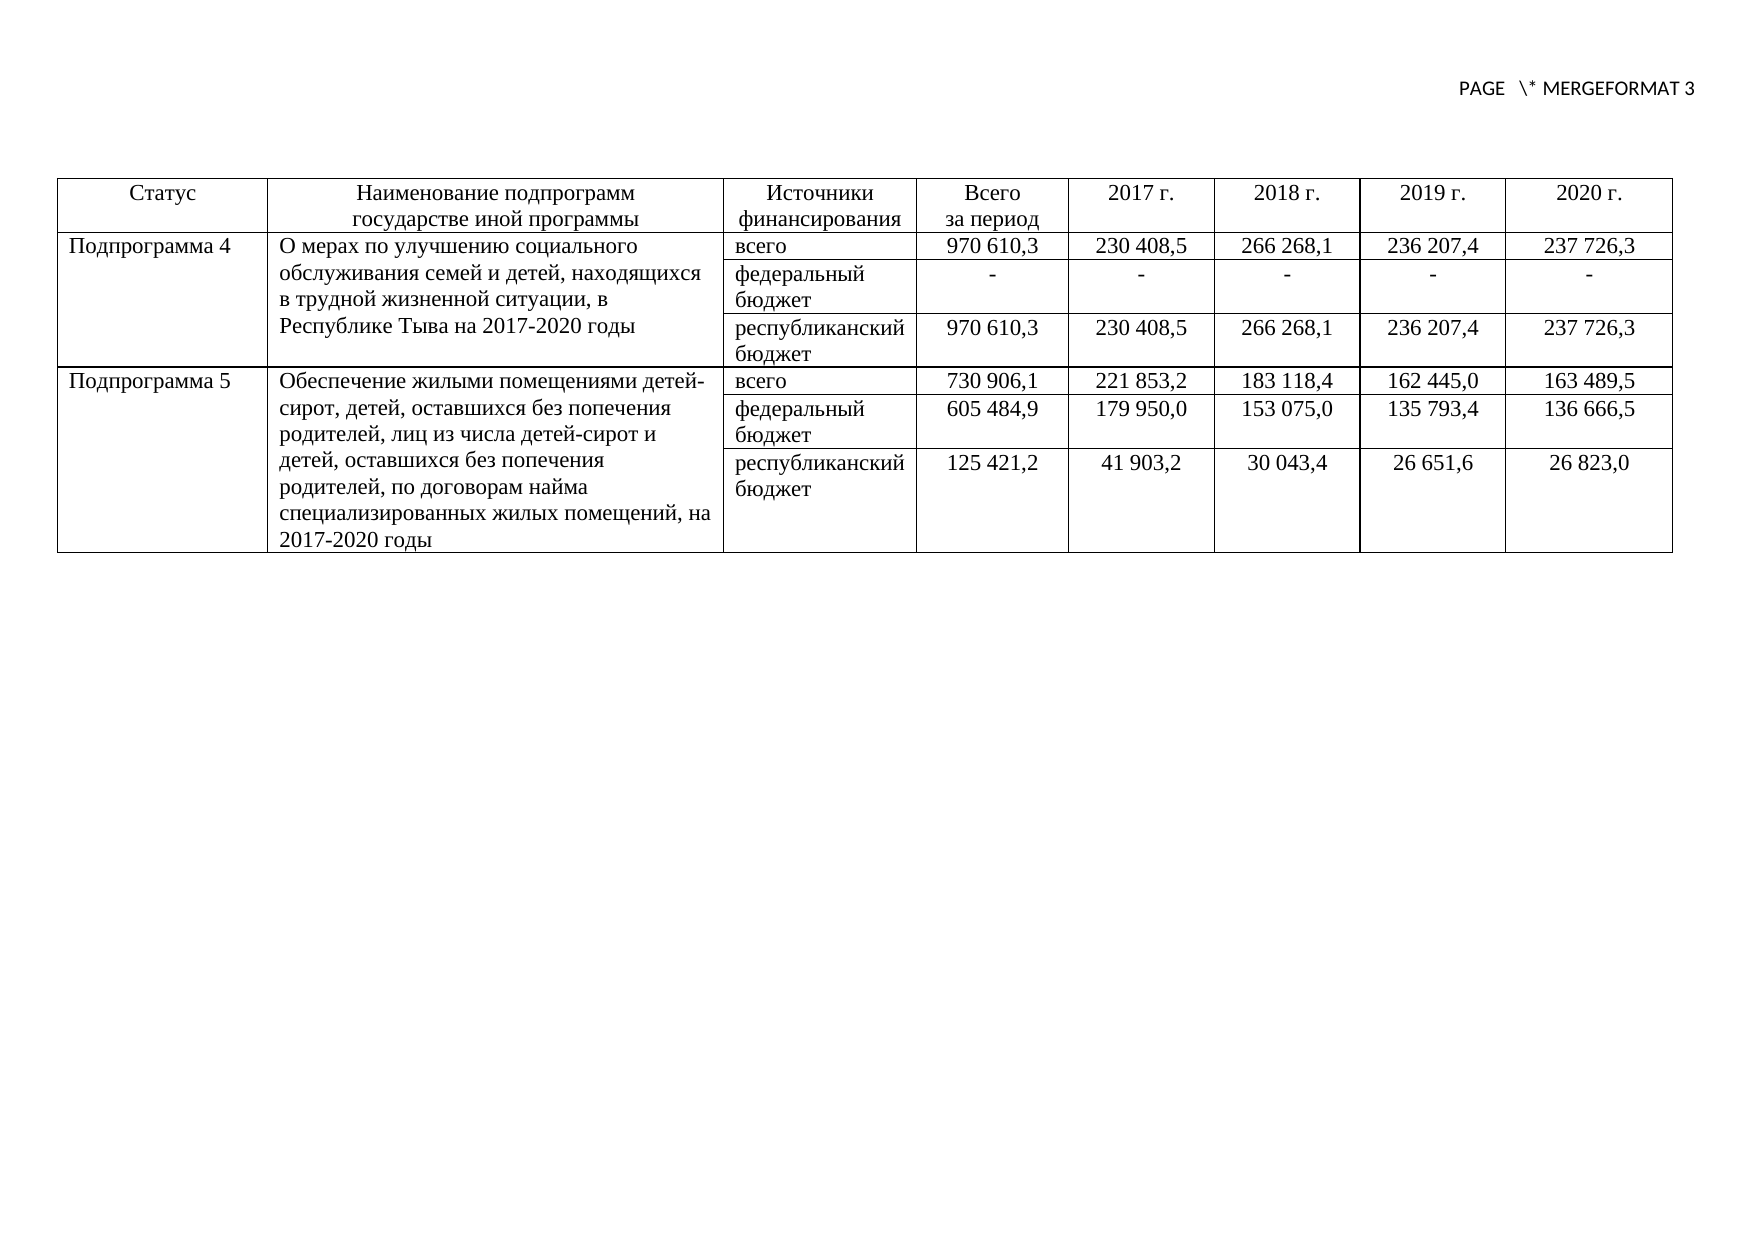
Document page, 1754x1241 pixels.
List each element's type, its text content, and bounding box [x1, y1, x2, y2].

table_cell 183 118,4 [1215, 368, 1359, 394]
table_cell Подпрограмма 5 [58, 368, 267, 552]
table_cell 135 793,4 [1361, 395, 1505, 448]
table_cell 236 207,4 [1361, 314, 1505, 366]
table_header Наименование подпрограмм государстве иной программы [268, 179, 723, 232]
table_cell 41 903,2 [1069, 449, 1214, 552]
table_cell Обеспечение жилыми помещениями детей-сирот, детей, оставшихся без попечения родителей, лиц из числа детей-сирот и детей, оставшихся без попечения родителей, по договорам найма специализированных жилых помещений, на 2017-2020 годы [268, 368, 723, 552]
table_cell 153 075,0 [1215, 395, 1359, 448]
table_cell 136 666,5 [1506, 395, 1672, 448]
table_cell всего [724, 368, 916, 394]
table_header 2020 г. [1506, 179, 1672, 232]
table_cell - [1361, 260, 1505, 313]
table_cell 30 043,4 [1215, 449, 1359, 552]
table_cell 179 950,0 [1069, 395, 1214, 448]
table_cell всего [724, 233, 916, 259]
table_header Статус [58, 179, 267, 232]
table_cell 237 726,3 [1506, 233, 1672, 259]
table_cell - [917, 260, 1068, 313]
table_cell - [1069, 260, 1214, 313]
table_cell республиканский бюджет [724, 314, 916, 366]
table_cell 26 651,6 [1361, 449, 1505, 552]
table_cell Подпрограмма 4 [58, 233, 267, 366]
table_cell федеральный бюджет [724, 395, 916, 448]
table_cell республиканский бюджет [724, 449, 916, 552]
table_header Источники финансирования [724, 179, 916, 232]
table_cell 163 489,5 [1506, 368, 1672, 394]
table_header 2018 г. [1215, 179, 1359, 232]
table_cell 221 853,2 [1069, 368, 1214, 394]
table_cell - [1506, 260, 1672, 313]
table_cell 237 726,3 [1506, 314, 1672, 366]
table_cell 266 268,1 [1215, 233, 1359, 259]
table_cell 236 207,4 [1361, 233, 1505, 259]
table_cell - [1215, 260, 1359, 313]
table_cell федеральный бюджет [724, 260, 916, 313]
table_cell 970 610,3 [917, 233, 1068, 259]
table_cell 730 906,1 [917, 368, 1068, 394]
table_cell 230 408,5 [1069, 233, 1214, 259]
table_cell 162 445,0 [1361, 368, 1505, 394]
table_header Всего за период [917, 179, 1068, 232]
table_cell 605 484,9 [917, 395, 1068, 448]
table_cell 266 268,1 [1215, 314, 1359, 366]
table_header 2017 г. [1069, 179, 1214, 232]
table_cell 230 408,5 [1069, 314, 1214, 366]
table_header 2019 г. [1361, 179, 1505, 232]
table_cell О мерах по улучшению социального обслуживания семей и детей, находящихся в трудной жизненной ситуации, в Республике Тыва на 2017-2020 годы [268, 233, 723, 366]
table_cell 125 421,2 [917, 449, 1068, 552]
table_cell 26 823,0 [1506, 449, 1672, 552]
table_cell 970 610,3 [917, 314, 1068, 366]
